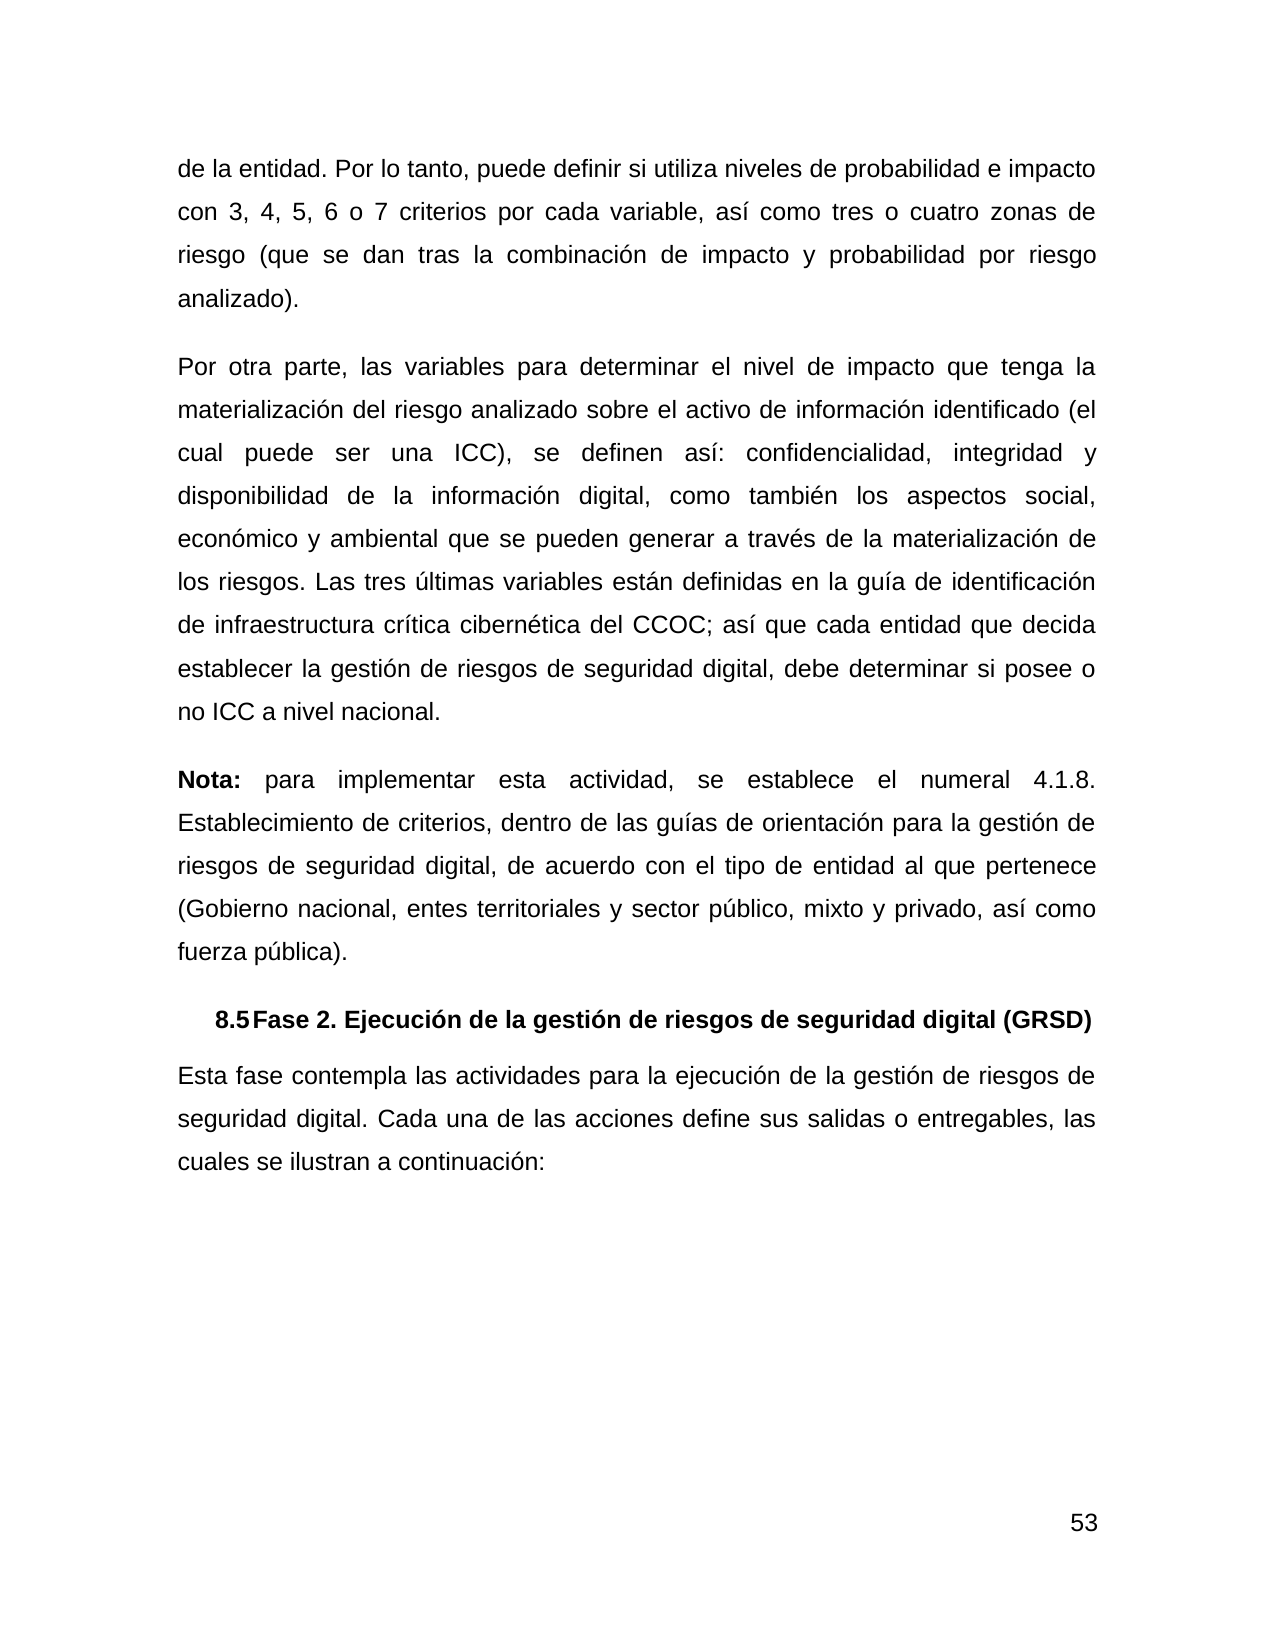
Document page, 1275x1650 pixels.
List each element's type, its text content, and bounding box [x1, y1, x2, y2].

text Por otra parte, las variables para determinar el nivel de impacto que tenga la materialización del riesgo analizado sobre el activo de información identificado (el cual puede ser una ICC), se definen así: confidencialidad, integridad y disponibilidad de la información digital, como también los aspectos social, económico y ambiental que se pueden generar a través de la materialización de los riesgos. Las tres últimas variables están definidas en la guía de identificación de infraestructura crítica cibernética del CCOC; así que cada entidad que decida establecer la gestión de riesgos de seguridad digital, debe determinar si posee o no ICC a nivel nacional. [177, 352, 1098, 726]
subtitle Fase 2. Ejecución de la gestión de riesgos de seguridad digital (GRSD) [215, 1006, 1098, 1034]
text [177, 154, 1098, 312]
text Nota: para implementar esta actividad, se establece el numeral 4.1.8. Establecimiento de criterios, dentro de las guías de orientación para la gestión de riesgos de seguridad digital, de acuerdo con el tipo de entidad al que pertenece (Gobierno nacional, entes territoriales y sector público, mixto y privado, así como fuerza pública). [177, 765, 1098, 966]
text Esta fase contempla las actividades para la ejecución de la gestión de riesgos de seguridad digital. Cada una de las acciones define sus salidas o entregables, las cuales se ilustran a continuación: [177, 1061, 1098, 1176]
